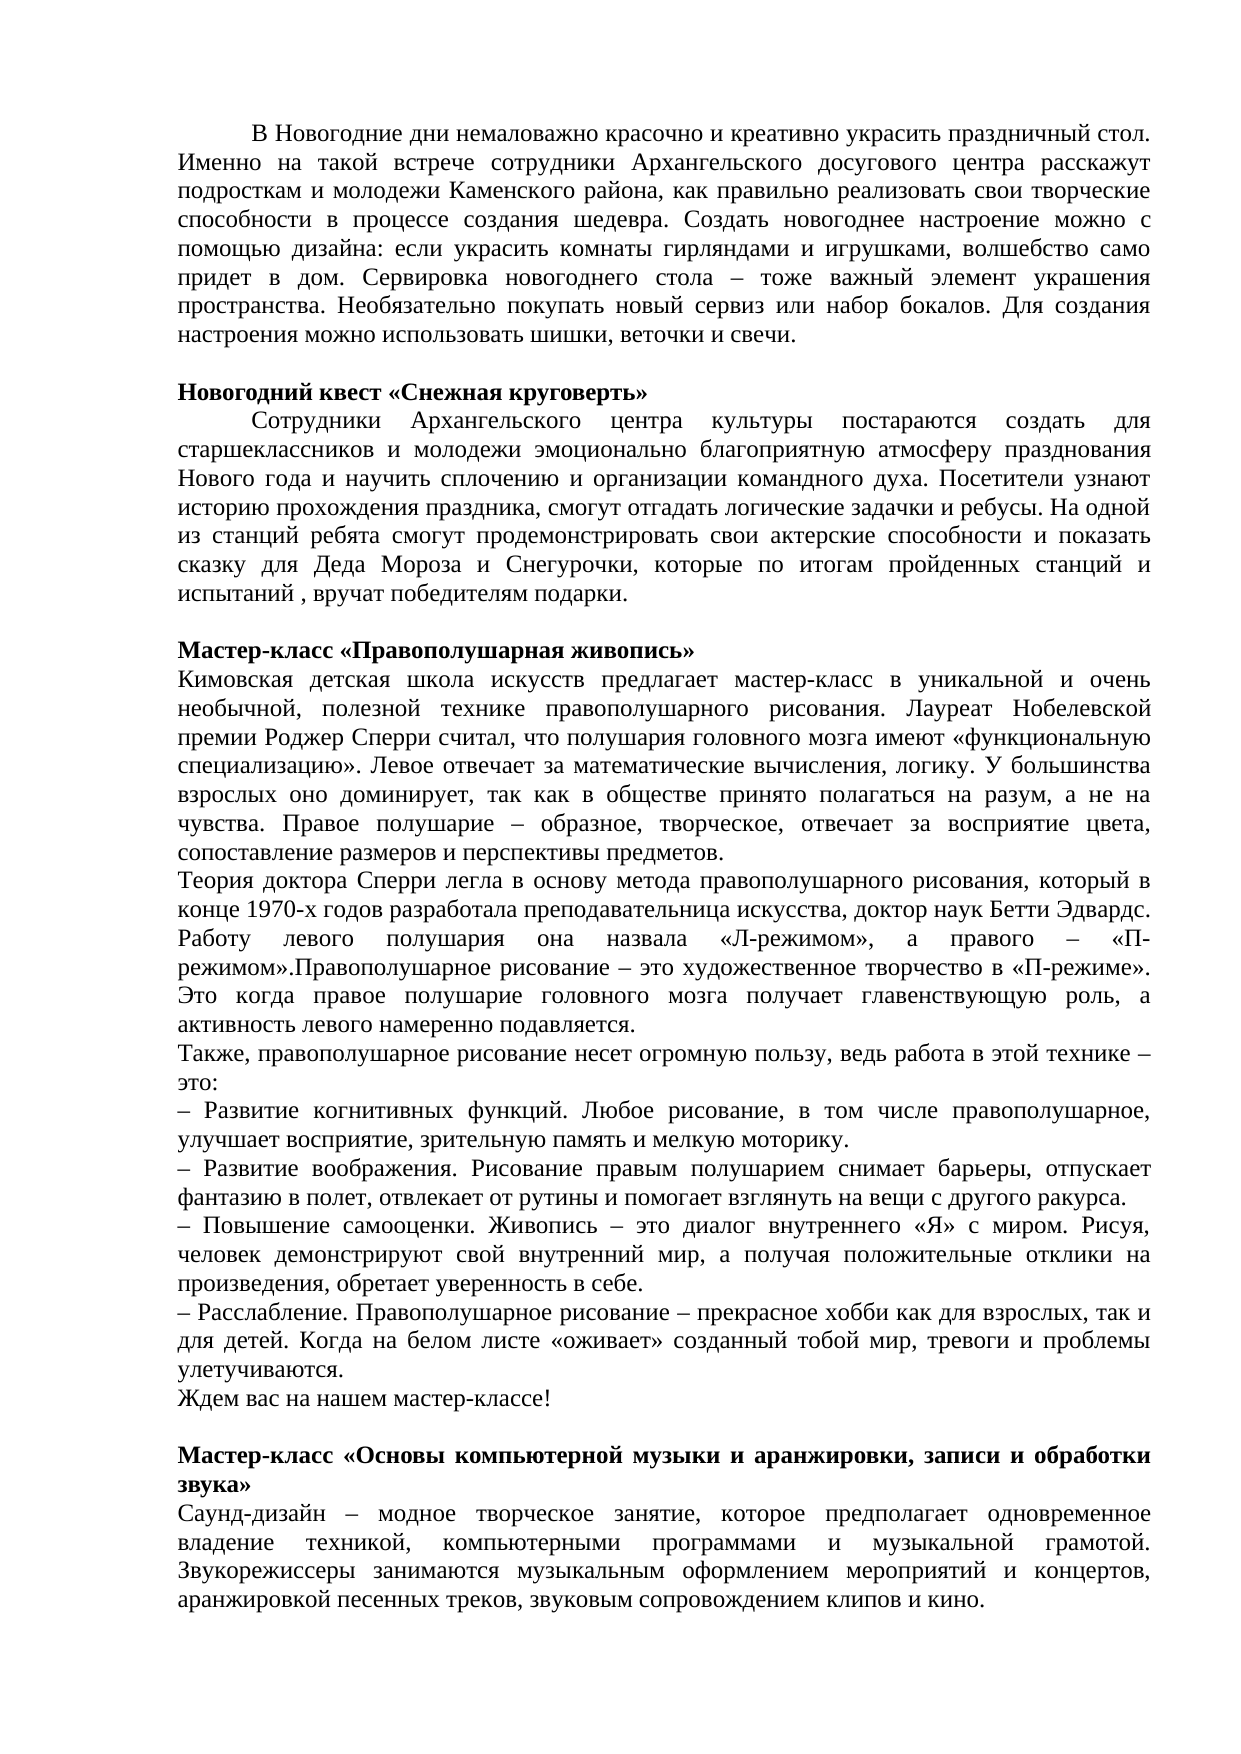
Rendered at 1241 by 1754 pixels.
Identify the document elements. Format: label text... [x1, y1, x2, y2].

text Ждем вас на нашем мастер-классе! [177, 1383, 1152, 1412]
text В Новогодние дни немаловажно красочно и креативно украсить праздничный стол. Именно на такой встрече сотрудники Архангельского досугового центра расскажут подросткам и молодежи Каменского района, как правильно реализовать свои творческие способности в процессе создания шедевра. Создать новогоднее настроение можно с помощью дизайна: если украсить комнаты гирляндами и игрушками, волшебство само придет в дом. Сервировка новогоднего стола – тоже важный элемент украшения пространства. Необязательно покупать новый сервиз или набор бокалов. Для создания настроения можно использовать шишки, веточки и свечи. [177, 118, 1152, 348]
subtitle Новогодний квест «Снежная круговерть» [177, 377, 1152, 406]
text Кимовская детская школа искусств предлагает мастер-класс в уникальной и очень необычной, полезной технике правополушарного рисования. Лауреат Нобелевской премии Роджер Сперри считал, что полушария головного мозга имеют «функциональную специализацию». Левое отвечает за математические вычисления, логику. У большинства взрослых оно доминирует, так как в обществе принято полагаться на разум, а не на чувства. Правое полушарие – образное, творческое, отвечает за восприятие цвета, сопоставление размеров и перспективы предметов. [177, 664, 1152, 866]
subtitle Мастер-класс «Основы компьютерной музыки и аранжировки, записи и обработки звука» [177, 1441, 1152, 1498]
text Также, правополушарное рисование несет огромную пользу, ведь работа в этой технике – это: [177, 1038, 1152, 1096]
text – Расслабление. Правополушарное рисование – прекрасное хобби как для взрослых, так и для детей. Когда на белом листе «оживает» созданный тобой мир, тревоги и проблемы улетучиваются. [177, 1297, 1152, 1383]
subtitle Мастер-класс «Правополушарная живопись» [177, 636, 1152, 664]
text Сотрудники Архангельского центра культуры постараются создать для старшеклассников и молодежи эмоционально благоприятную атмосферу празднования Нового года и научить сплочению и организации командного духа. Посетители узнают историю прохождения праздника, смогут отгадать логические задачки и ребусы. На одной из станций ребята смогут продемонстрировать свои актерские способности и показать сказку для Деда Мороза и Снегурочки, которые по итогам пройденных станций и испытаний , вручат победителям подарки. [177, 406, 1152, 607]
text – Развитие воображения. Рисование правым полушарием снимает барьеры, отпускает фантазию в полет, отвлекает от рутины и помогает взглянуть на вещи с другого ракурса. [177, 1153, 1152, 1211]
text Теория доктора Сперри легла в основу метода правополушарного рисования, который в конце 1970-х годов разработала преподавательница искусства, доктор наук Бетти Эдвардс. Работу левого полушария она назвала «Л-режимом», а правого – «П-режимом».Правополушарное рисование – это художественное творчество в «П-режиме». Это когда правое полушарие головного мозга получает главенствующую роль, а активность левого намеренно подавляется. [177, 866, 1152, 1038]
text – Развитие когнитивных функций. Любое рисование, в том числе правополушарное, улучшает восприятие, зрительную память и мелкую моторику. [177, 1096, 1152, 1153]
text Саунд-дизайн – модное творческое занятие, которое предполагает одновременное владение техникой, компьютерными программами и музыкальной грамотой. Звукорежиссеры занимаются музыкальным оформлением мероприятий и концертов, аранжировкой песенных треков, звуковым сопровождением клипов и кино. [177, 1498, 1152, 1613]
text – Повышение самооценки. Живопись – это диалог внутреннего «Я» с миром. Рисуя, человек демонстрируют свой внутренний мир, а получая положительные отклики на произведения, обретает уверенность в себе. [177, 1211, 1152, 1297]
